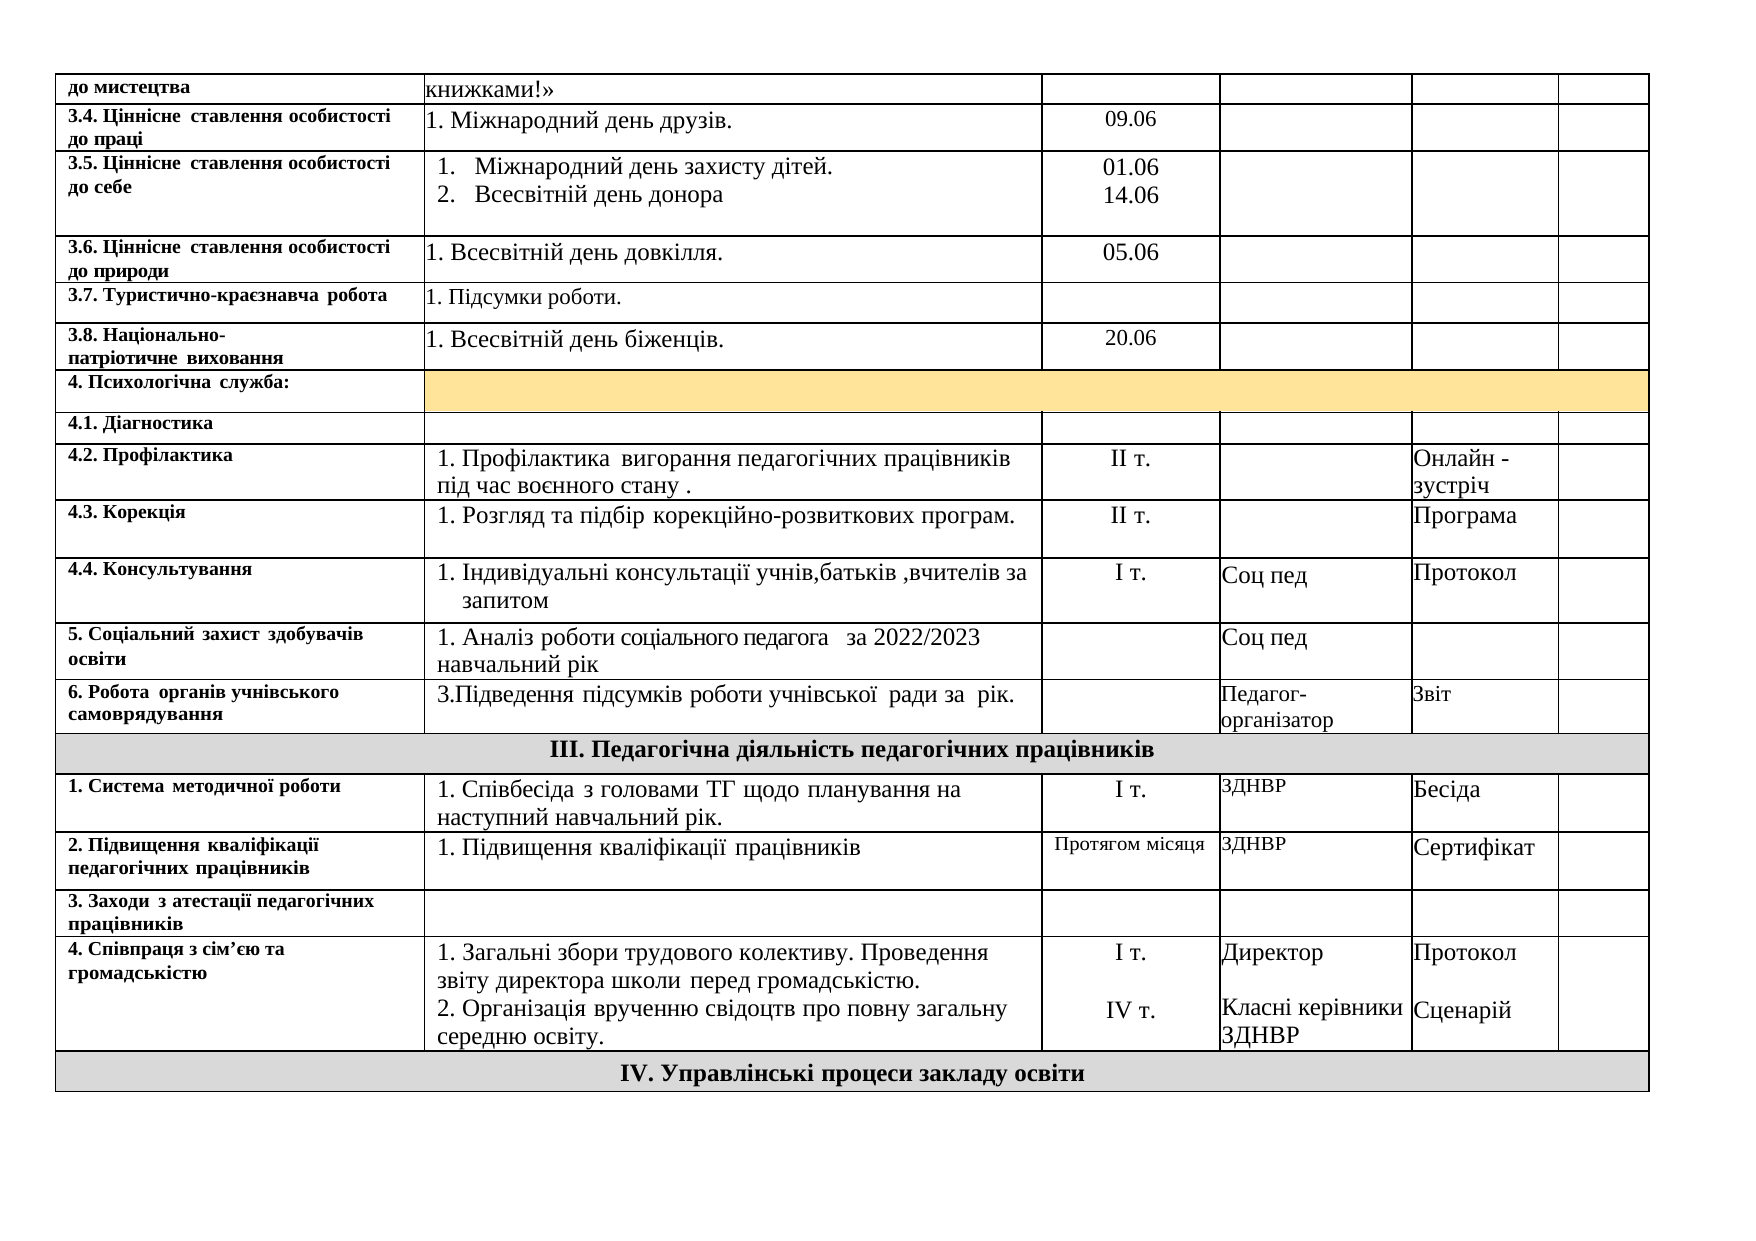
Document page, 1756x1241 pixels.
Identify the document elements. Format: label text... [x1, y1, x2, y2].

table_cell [425, 75, 1041, 103]
table_cell 1. Всесвітній день біженців. [425, 324, 1041, 369]
table_cell [1221, 152, 1411, 235]
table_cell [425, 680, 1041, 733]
table_cell [1559, 283, 1648, 322]
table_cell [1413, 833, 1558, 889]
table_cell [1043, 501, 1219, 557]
table_cell 3.5. Ціннісне ставлення особистості до себе [56, 152, 424, 235]
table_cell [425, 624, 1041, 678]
table_cell ІІ т. [1043, 445, 1219, 499]
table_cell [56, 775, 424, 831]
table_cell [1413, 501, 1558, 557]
table_cell [1221, 75, 1411, 103]
table_cell [1559, 324, 1648, 369]
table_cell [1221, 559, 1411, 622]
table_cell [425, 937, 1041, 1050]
table_cell [1413, 283, 1558, 322]
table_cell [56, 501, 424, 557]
table_cell [1043, 283, 1219, 322]
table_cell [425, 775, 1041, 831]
table_cell [1559, 413, 1648, 443]
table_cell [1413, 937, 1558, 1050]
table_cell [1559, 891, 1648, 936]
table_cell [1413, 105, 1558, 150]
table_cell [1043, 413, 1219, 443]
table_cell 4. Психологічна служба: [56, 371, 424, 411]
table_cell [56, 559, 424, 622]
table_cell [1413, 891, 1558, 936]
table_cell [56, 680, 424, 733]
table_cell [425, 413, 1041, 443]
table_cell [1559, 152, 1648, 235]
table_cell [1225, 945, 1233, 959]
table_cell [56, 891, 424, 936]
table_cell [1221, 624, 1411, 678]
table_cell 4.1. Діагностика [56, 413, 424, 443]
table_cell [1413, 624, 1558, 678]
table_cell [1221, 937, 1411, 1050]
table_cell [1413, 324, 1558, 369]
table_cell [1559, 105, 1648, 150]
table_cell 09.06 [1043, 105, 1219, 150]
table_cell 3.6. Ціннісне ставлення особистості до природи [56, 237, 424, 282]
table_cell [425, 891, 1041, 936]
table_cell 3.8. Національно- патріотичне виховання [56, 324, 424, 369]
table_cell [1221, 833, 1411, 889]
table_cell 1. Підсумки роботи. [425, 283, 1041, 322]
table_cell [425, 371, 1648, 411]
table_cell [1221, 283, 1411, 322]
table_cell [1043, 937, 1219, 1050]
table_cell [1221, 105, 1411, 150]
table_cell [1413, 75, 1558, 103]
table_cell Онлайн -зустріч [1413, 445, 1558, 499]
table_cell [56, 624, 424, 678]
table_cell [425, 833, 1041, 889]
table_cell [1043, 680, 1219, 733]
table_cell 3.7. Туристично-краєзнавча робота [56, 283, 424, 322]
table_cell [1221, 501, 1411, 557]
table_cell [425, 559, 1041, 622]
table_cell 4.2. Профілактика [56, 445, 424, 499]
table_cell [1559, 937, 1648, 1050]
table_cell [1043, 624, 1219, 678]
table_cell [1221, 237, 1411, 282]
table_cell 3.4. Ціннісне ставлення особистості до праці [56, 105, 424, 150]
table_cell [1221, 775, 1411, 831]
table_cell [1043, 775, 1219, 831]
table_cell Міжнародний день захисту дітей. Всесвітній день донора [425, 152, 1041, 235]
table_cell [56, 75, 424, 103]
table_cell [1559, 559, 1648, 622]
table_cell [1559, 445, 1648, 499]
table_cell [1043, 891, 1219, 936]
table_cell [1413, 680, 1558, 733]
table_cell [1221, 324, 1411, 369]
table_cell [1221, 413, 1411, 443]
table_cell 05.06 [1043, 237, 1219, 282]
table_cell [1413, 237, 1558, 282]
table_cell [1413, 152, 1558, 235]
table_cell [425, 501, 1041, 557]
table_cell I т. [1043, 75, 1219, 103]
table_cell [1559, 75, 1648, 103]
table_cell 1. Міжнародний день друзів. [425, 105, 1041, 150]
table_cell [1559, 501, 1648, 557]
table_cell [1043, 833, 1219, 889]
table_cell [1413, 413, 1558, 443]
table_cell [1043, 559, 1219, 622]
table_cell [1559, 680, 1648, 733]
table_cell 01.06 14.06 [1043, 152, 1219, 235]
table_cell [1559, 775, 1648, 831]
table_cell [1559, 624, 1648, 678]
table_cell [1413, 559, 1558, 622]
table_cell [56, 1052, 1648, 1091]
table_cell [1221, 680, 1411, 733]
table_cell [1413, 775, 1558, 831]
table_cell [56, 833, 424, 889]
table_cell 20.06 [1043, 324, 1219, 369]
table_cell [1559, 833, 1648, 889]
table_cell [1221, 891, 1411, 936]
table_cell [1221, 445, 1411, 499]
table_cell 1. Всесвітній день довкілля. [425, 237, 1041, 282]
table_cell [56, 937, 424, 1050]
table_cell 1. Профілактика вигорання педагогічних працівників під час воєнного стану . [425, 445, 1041, 499]
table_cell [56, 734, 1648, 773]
table_cell [1559, 237, 1648, 282]
